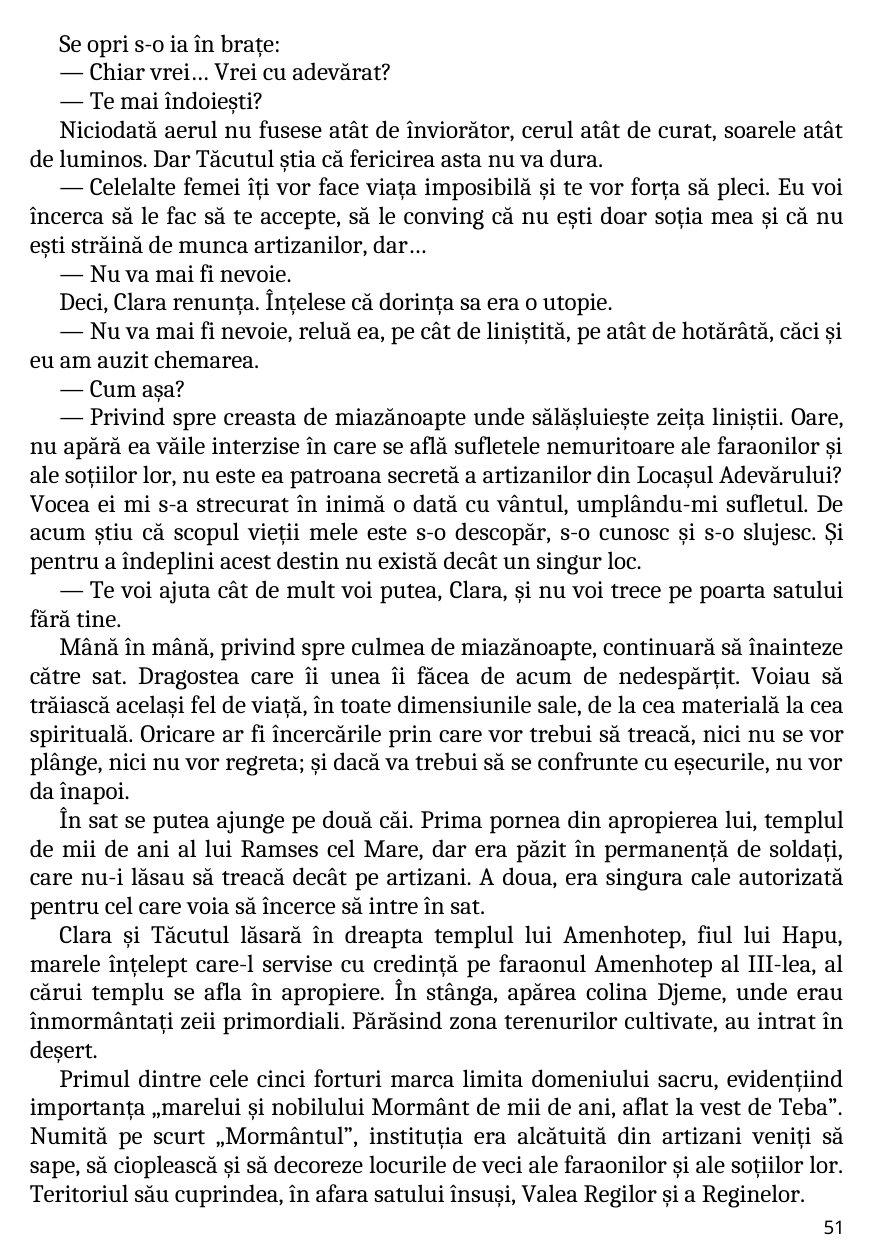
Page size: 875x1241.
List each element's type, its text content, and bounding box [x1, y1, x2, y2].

text — Te mai îndoiești? [29, 87, 844, 116]
text Se opri s-o ia în brațe: [29, 29, 844, 58]
text În sat se putea ajunge pe două căi. Prima pornea din apropierea lui, templul de mii de ani al lui Ramses cel Mare, dar era păzit în permanență de soldați, care nu-i lăsau să treacă decât pe artizani. A doua, era singura cale autorizată pentru cel care voia să încerce să intre în sat. [29, 806, 844, 921]
text Clara și Tăcutul lăsară în dreapta templul lui Amenhotep, fiul lui Hapu, marele înțelept care-l servise cu credință pe faraonul Amenhotep al III-lea, al cărui templu se afla în apropiere. În stânga, apărea colina Djeme, unde erau înmormântați zeii primordiali. Părăsind zona terenurilor cultivate, au intrat în deșert. [29, 921, 844, 1064]
text — Nu va mai fi nevoie. [29, 259, 844, 288]
text — Cum așa? [29, 374, 844, 403]
text Mână în mână, privind spre culmea de miazănoapte, continuară să înainteze către sat. Dragostea care îi unea îi făcea de acum de nedespărțit. Voiau să trăiască același fel de viață, în toate dimensiunile sale, de la cea materială la cea spirituală. Oricare ar fi încercările prin care vor trebui să treacă, nici nu se vor plânge, nici nu vor regreta; și dacă va trebui să se confrunte cu eșecurile, nu vor da înapoi. [29, 633, 844, 806]
text Niciodată aerul nu fusese atât de înviorător, cerul atât de curat, soarele atât de luminos. Dar Tăcutul știa că fericirea asta nu va dura. [29, 116, 844, 173]
text Deci, Clara renunța. Înțelese că dorința sa era o utopie. [29, 288, 844, 317]
text Primul dintre cele cinci forturi marca limita domeniului sacru, evidențiind importanța „marelui și nobilului Mormânt de mii de ani, aflat la vest de Teba”. Numită pe scurt „Mormântul”, instituția era alcătuită din artizani veniți să sape, să cioplească și să decoreze locurile de veci ale faraonilor și ale soțiilor lor. Teritoriul său cuprindea, în afara satului însuși, Valea Regilor și a Reginelor. [29, 1064, 844, 1208]
text — Celelalte femei îți vor face viața imposibilă și te vor forța să pleci. Eu voi încerca să le fac să te accepte, să le conving că nu ești doar soția mea și că nu ești străină de munca artizanilor, dar… [29, 173, 844, 259]
text — Te voi ajuta cât de mult voi putea, Clara, și nu voi trece pe poarta satului fără tine. [29, 576, 844, 633]
text — Chiar vrei… Vrei cu adevărat? [29, 58, 844, 87]
text — Privind spre creasta de miazănoapte unde sălășluiește zeița liniștii. Oare, nu apără ea văile interzise în care se află sufletele nemuritoare ale faraonilor și ale soțiilor lor, nu este ea patroana secretă a artizanilor din Locașul Adevărului? Vocea ei mi s-a strecurat în inimă o dată cu vântul, umplându-mi sufletul. De acum știu că scopul vieții mele este s-o descopăr, s-o cunosc și s-o slujesc. Și pentru a îndeplini acest destin nu există decât un singur loc. [29, 403, 844, 576]
text — Nu va mai fi nevoie, reluă ea, pe cât de liniștită, pe atât de hotărâtă, căci și eu am auzit chemarea. [29, 317, 844, 374]
